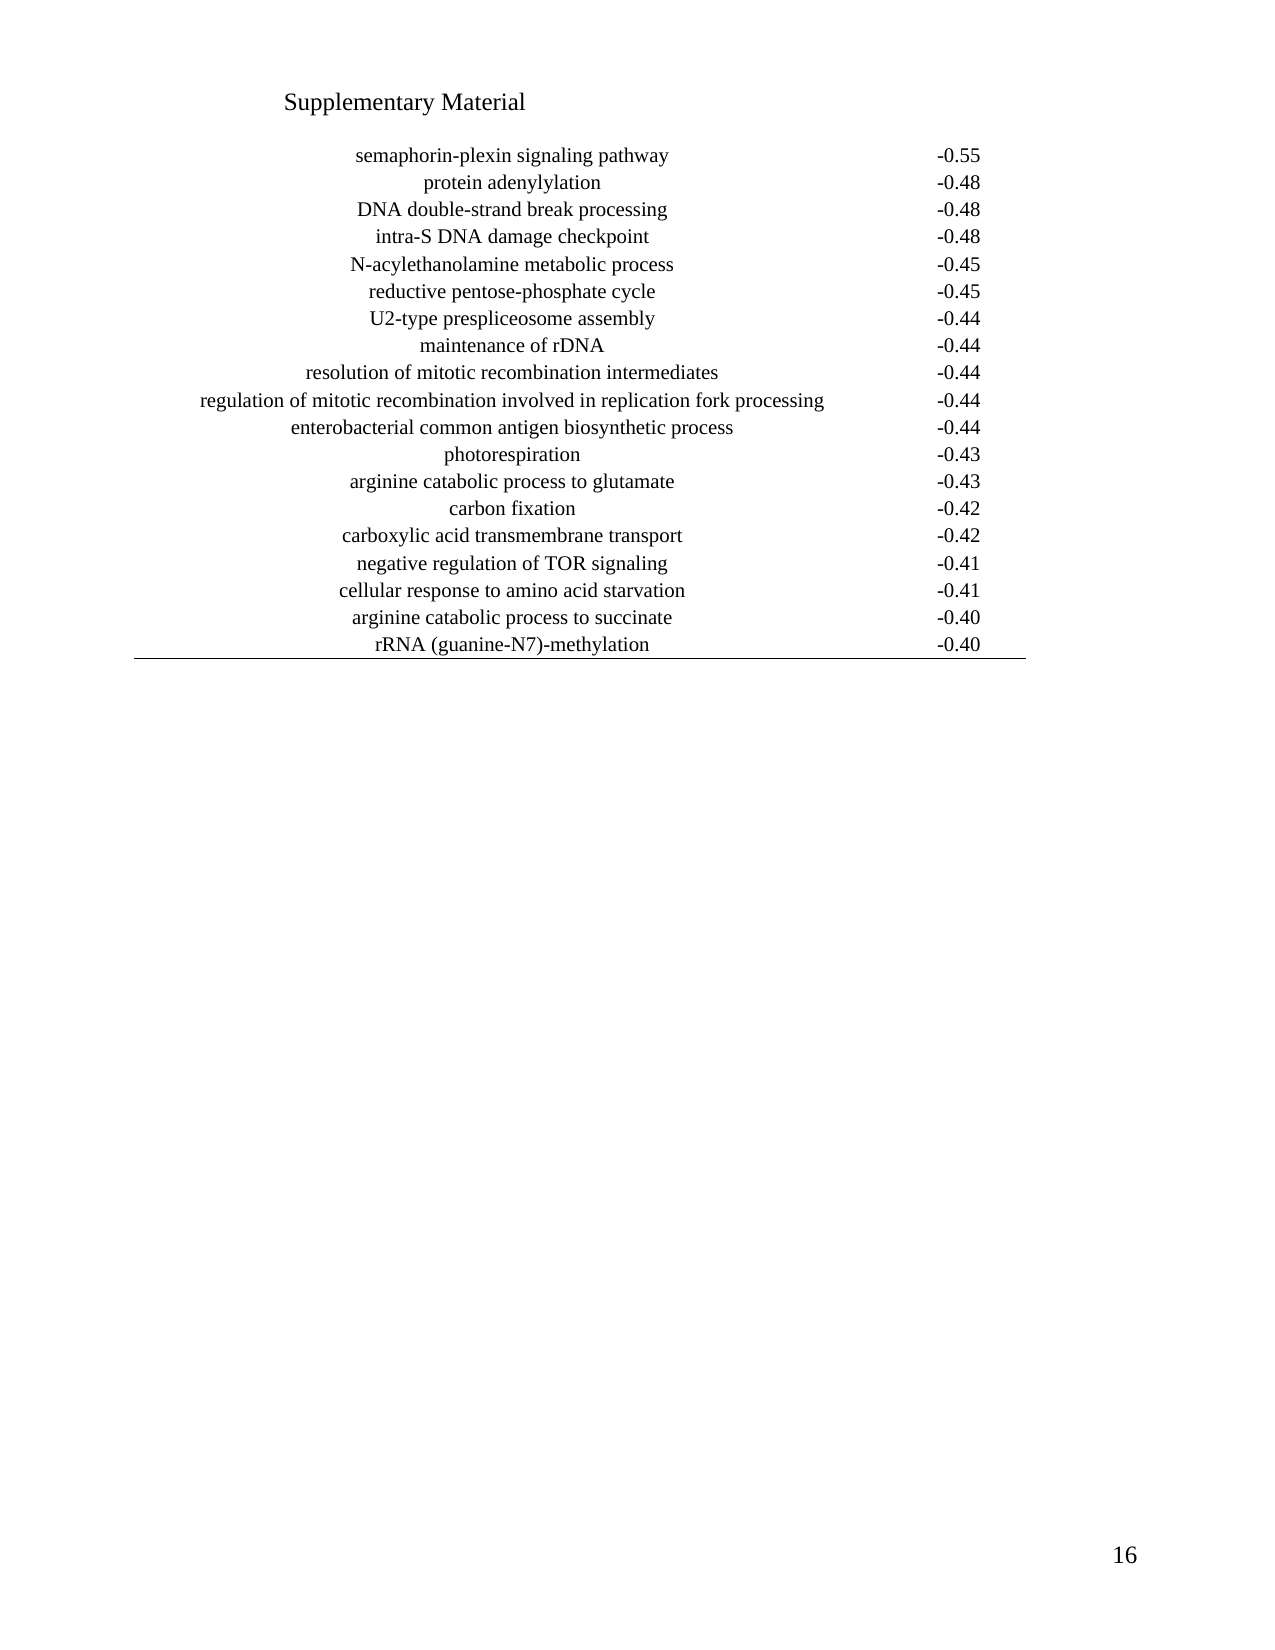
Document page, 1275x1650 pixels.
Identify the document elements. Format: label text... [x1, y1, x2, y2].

table_cell -0.41 [891, 549, 1026, 576]
table_cell intra-S DNA damage checkpoint [134, 223, 891, 250]
table_cell reductive pentose-phosphate cycle [134, 277, 891, 304]
table_cell -0.45 [891, 277, 1026, 304]
table_cell -0.42 [891, 495, 1026, 522]
table_cell resolution of mitotic recombination intermediates [134, 359, 891, 386]
table_cell -0.44 [891, 359, 1026, 386]
table_cell -0.44 [891, 413, 1026, 440]
table_cell -0.44 [891, 332, 1026, 359]
table_cell -0.45 [891, 250, 1026, 277]
table_cell negative regulation of TOR signaling [134, 549, 891, 576]
table_cell carboxylic acid transmembrane transport [134, 522, 891, 549]
table_cell DNA double-strand break processing [134, 196, 891, 223]
table_cell regulation of mitotic recombination involved in replication fork processing [134, 386, 891, 413]
table_cell -0.43 [891, 440, 1026, 467]
table_cell -0.44 [891, 386, 1026, 413]
table_cell maintenance of rDNA [134, 332, 891, 359]
table_cell -0.41 [891, 576, 1026, 603]
table_cell -0.40 [891, 631, 1026, 658]
table_cell N-acylethanolamine metabolic process [134, 250, 891, 277]
table_cell U2-type prespliceosome assembly [134, 304, 891, 332]
table_cell cellular response to amino acid starvation [134, 576, 891, 603]
table_cell -0.40 [891, 604, 1026, 631]
table_cell -0.42 [891, 522, 1026, 549]
table_cell rRNA (guanine-N7)-methylation [134, 631, 891, 658]
table_cell arginine catabolic process to glutamate [134, 468, 891, 495]
table_cell carbon fixation [134, 495, 891, 522]
table_cell -0.48 [891, 196, 1026, 223]
table_cell enterobacterial common antigen biosynthetic process [134, 413, 891, 440]
table_cell -0.43 [891, 468, 1026, 495]
table_cell photorespiration [134, 440, 891, 467]
table_cell arginine catabolic process to succinate [134, 604, 891, 631]
table_cell -0.48 [891, 169, 1026, 196]
table_cell -0.55 [891, 141, 1026, 168]
table_cell protein adenylylation [134, 169, 891, 196]
table_cell -0.44 [891, 304, 1026, 332]
table_cell semaphorin-plexin signaling pathway [134, 141, 891, 168]
table_cell -0.48 [891, 223, 1026, 250]
